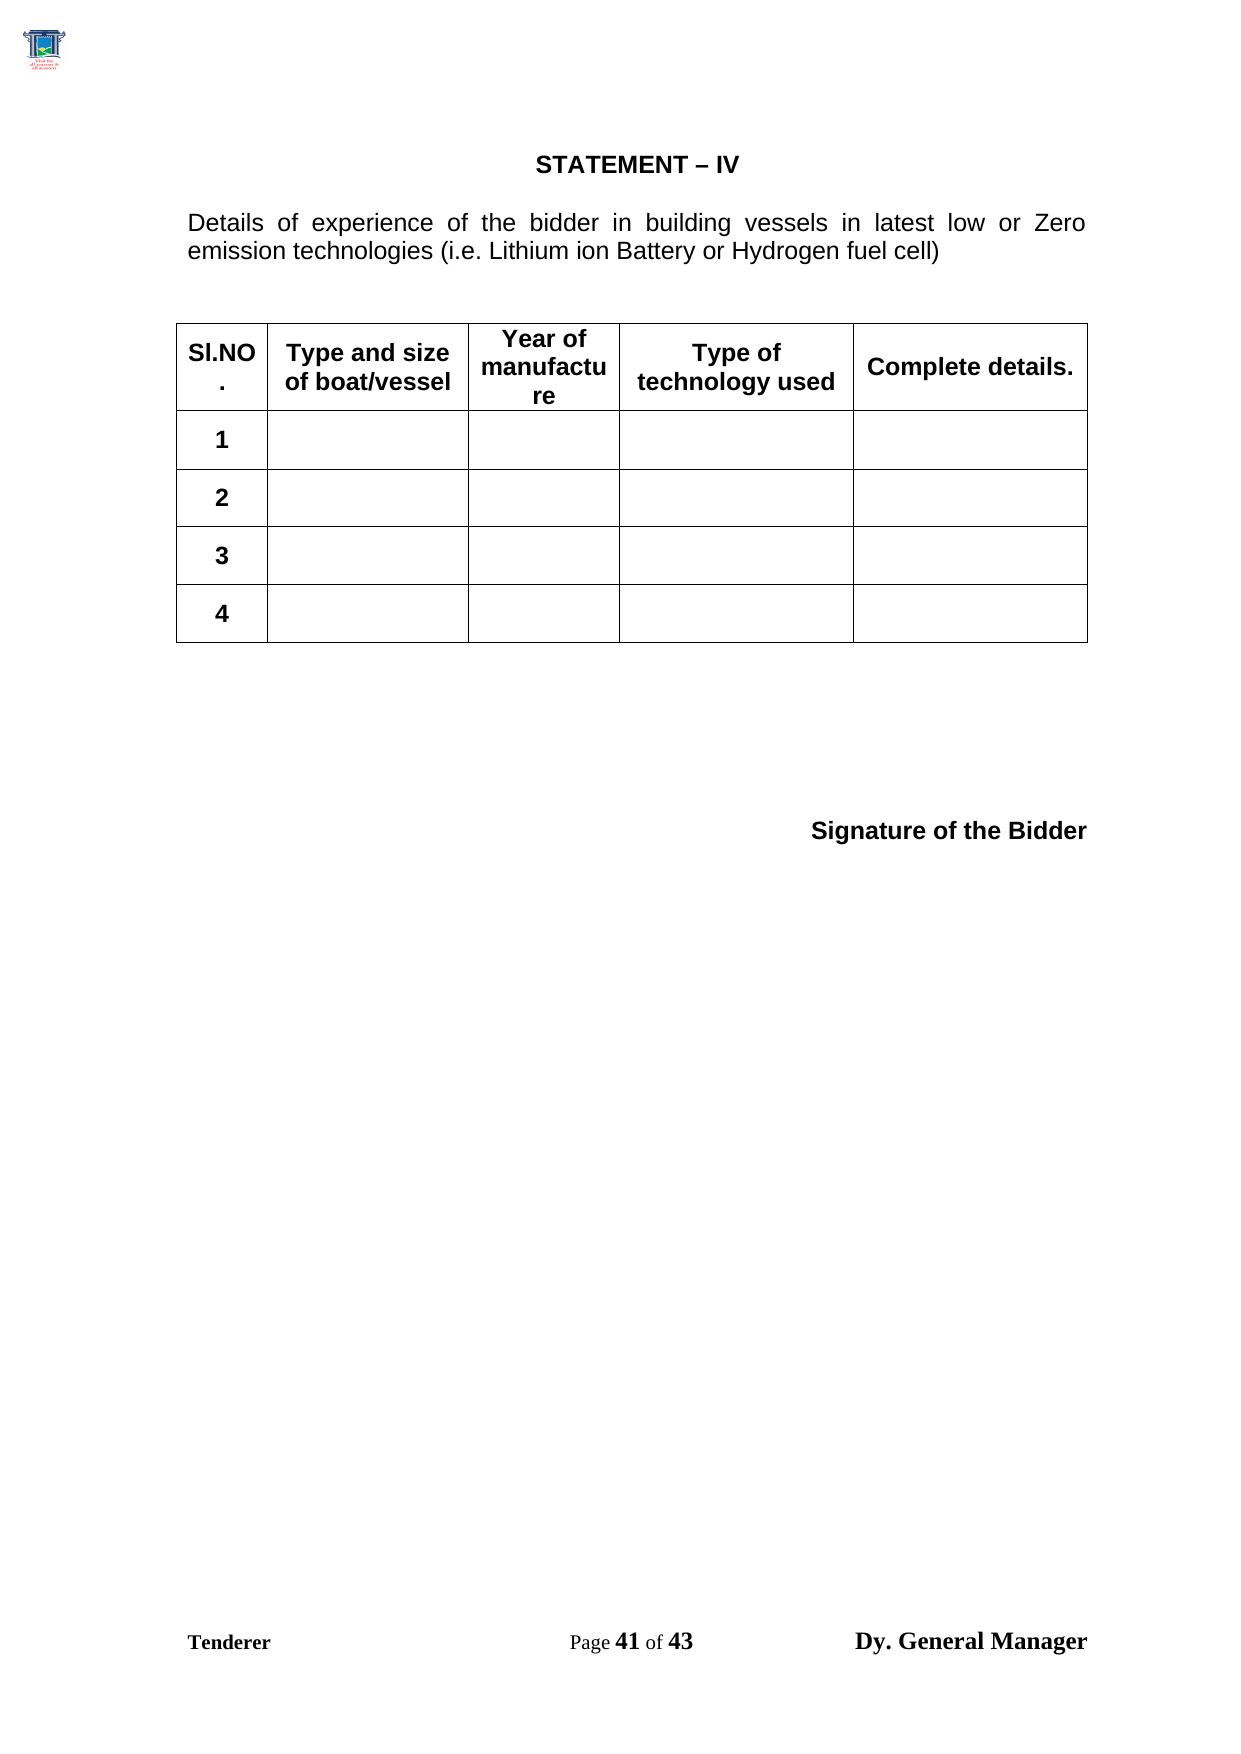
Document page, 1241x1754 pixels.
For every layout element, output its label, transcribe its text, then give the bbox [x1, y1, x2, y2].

table_header Type of technology used [620, 324, 853, 410]
table_cell [268, 527, 468, 584]
table_cell [469, 585, 619, 642]
table_cell [268, 411, 468, 469]
table_cell [620, 585, 853, 642]
table_cell [469, 411, 619, 469]
text STATEMENT – IV [187, 150, 1087, 179]
text Details of experience of the bidder in building vessels in latest low or Zero emission technologies (i.e. Lithium ion Battery or Hydrogen fuel cell) [187, 207, 1087, 265]
table_cell 4 [177, 585, 267, 642]
table_cell [268, 585, 468, 642]
table_header Year of manufacture [469, 324, 619, 410]
table_cell [854, 527, 1087, 584]
table_cell 2 [177, 470, 267, 526]
table_cell [620, 411, 853, 469]
table_header Complete details. [854, 324, 1087, 410]
text Signature of the Bidder [187, 816, 1087, 844]
table_cell [469, 527, 619, 584]
table_cell [268, 470, 468, 526]
table_cell [469, 470, 619, 526]
table_cell [854, 411, 1087, 469]
table_cell [620, 470, 853, 526]
table_cell [854, 470, 1087, 526]
table_cell 3 [177, 527, 267, 584]
table_cell 1 [177, 411, 267, 469]
table_cell [620, 527, 853, 584]
table_header Type and size of boat/vessel [268, 324, 468, 410]
table_cell [854, 585, 1087, 642]
picture [18, 30, 69, 70]
table_header Sl.NO. [177, 324, 267, 410]
